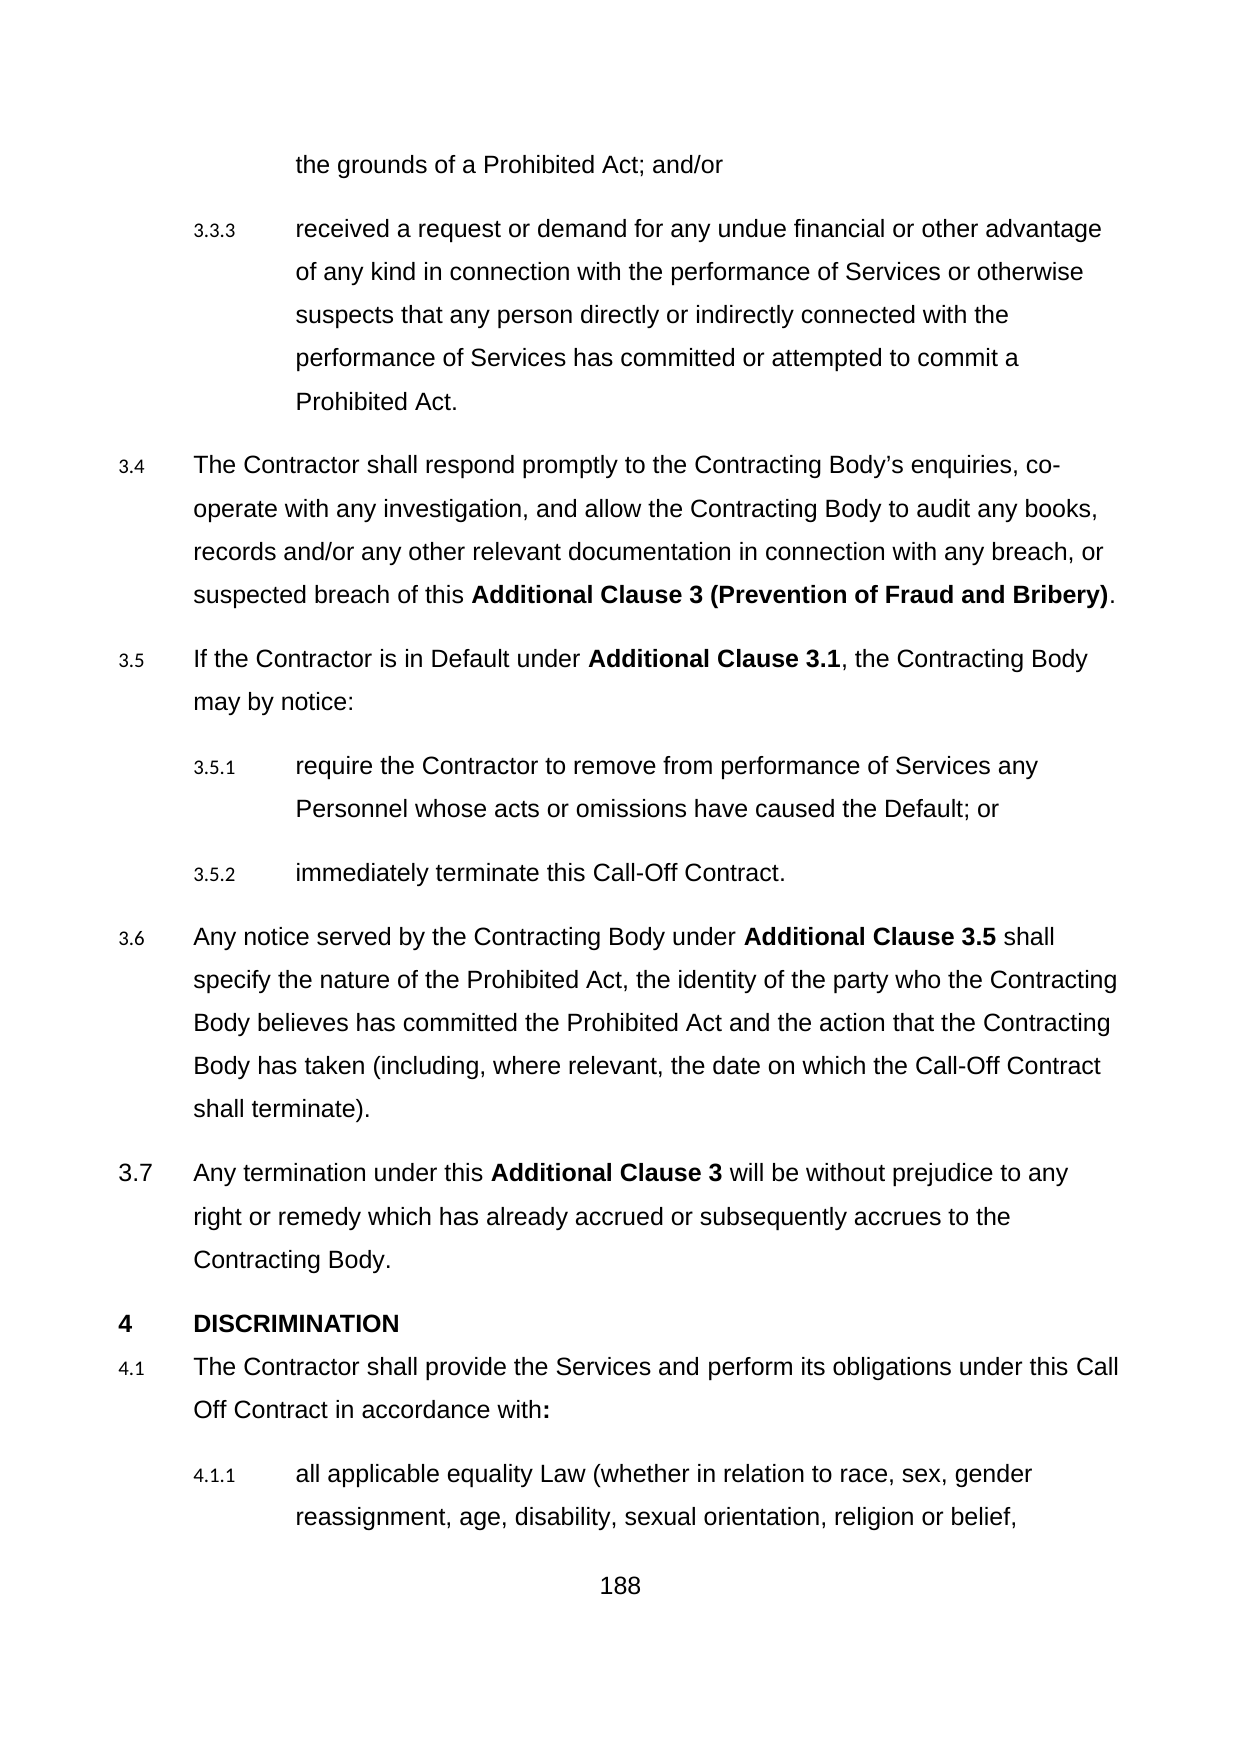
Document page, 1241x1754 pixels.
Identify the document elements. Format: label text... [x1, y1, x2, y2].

text The Contractor shall provide the Services and perform its obligations under this Call Off Contract in accordance with: [118, 1352, 1122, 1423]
text Any termination under this Additional Clause 3 will be without prejudice to any right or remedy which has already accrued or subsequently accrues to the Contracting Body. [118, 1158, 1122, 1273]
text require the Contractor to remove from performance of Services any Personnel whose acts or omissions have caused the Default; or [193, 751, 1122, 823]
text Any notice served by the Contracting Body under Additional Clause 3.5 shall specify the nature of the Prohibited Act, the identity of the party who the Contracting Body believes has committed the Prohibited Act and the action that the Contracting Body has taken (including, where relevant, the date on which the Call-Off Contract shall terminate). [118, 922, 1122, 1123]
text The Contractor shall respond promptly to the Contracting Body’s enquiries, co-operate with any investigation, and allow the Contracting Body to audit any books, records and/or any other relevant documentation in connection with any breach, or suspected breach of this Additional Clause 3 (Prevention of Fraud and Bribery). [118, 450, 1122, 608]
text If the Contractor is in Default under Additional Clause 3.1, the Contracting Body may by notice: [118, 644, 1122, 716]
text DISCRIMINATION [118, 1308, 1122, 1337]
text immediately terminate this Call-Off Contract. [193, 858, 1122, 887]
text received a request or demand for any undue financial or other advantage of any kind in connection with the performance of Services or otherwise suspects that any person directly or indirectly connected with the performance of Services has committed or attempted to commit a Prohibited Act. [193, 214, 1122, 415]
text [193, 150, 1122, 179]
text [193, 1459, 1122, 1531]
